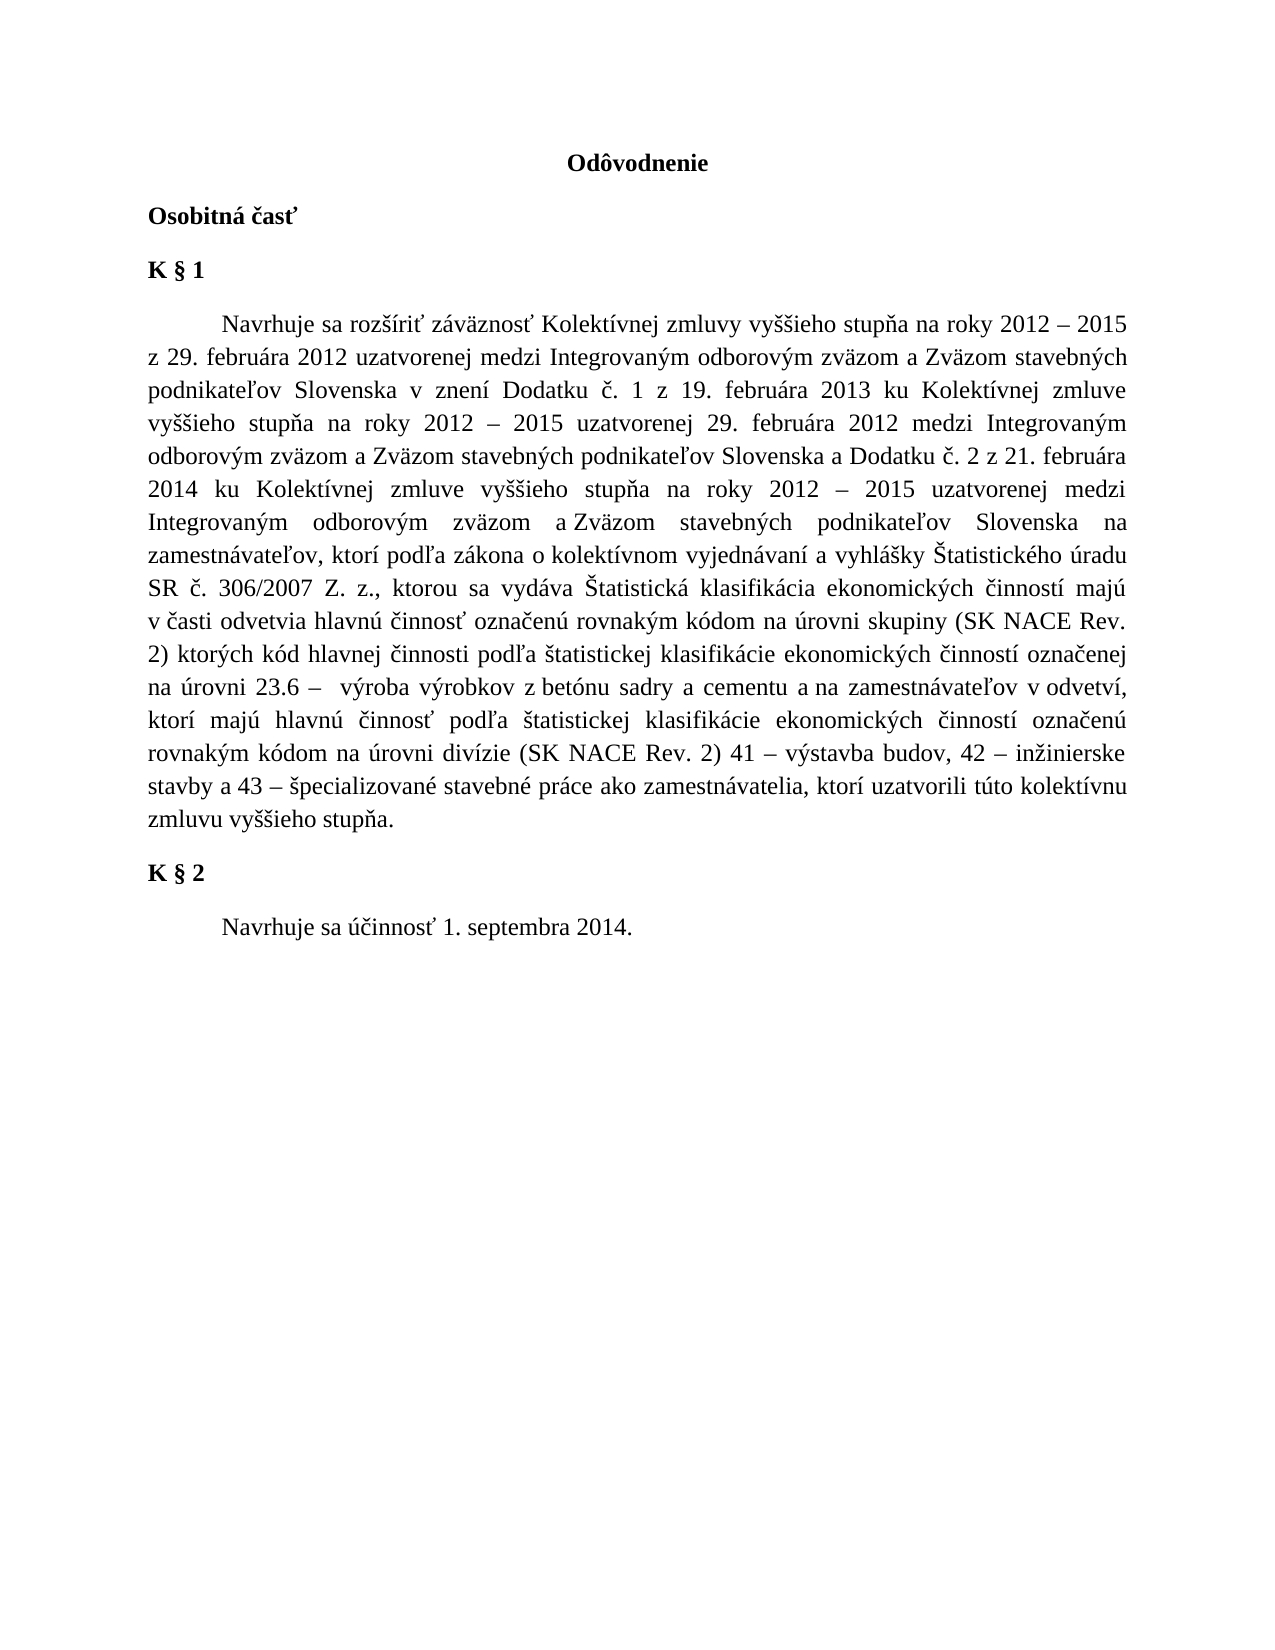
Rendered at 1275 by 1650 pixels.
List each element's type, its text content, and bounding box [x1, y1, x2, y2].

text Navrhuje sa rozšíriť záväznosť Kolektívnej zmluvy vyššieho stupňa na roky 2012 – 2015 z 29. februára 2012 uzatvorenej medzi Integrovaným odborovým zväzom a Zväzom stavebných podnikateľov Slovenska v znení Dodatku č. 1 z 19. februára 2013 ku Kolektívnej zmluve vyššieho stupňa na roky 2012 – 2015 uzatvorenej 29. februára 2012 medzi Integrovaným odborovým zväzom a Zväzom stavebných podnikateľov Slovenska a Dodatku č. 2 z 21. februára 2014 ku Kolektívnej zmluve vyššieho stupňa na roky 2012 – 2015 uzatvorenej medzi Integrovaným odborovým zväzom a Zväzom stavebných podnikateľov Slovenska na zamestnávateľov, ktorí podľa zákona o kolektívnom vyjednávaní a vyhlášky Štatistického úradu SR č. 306/2007 Z. z., ktorou sa vydáva Štatistická klasifikácia ekonomických činností majú v časti odvetvia hlavnú činnosť označenú rovnakým kódom na úrovni skupiny (SK NACE Rev. 2) ktorých kód hlavnej činnosti podľa štatistickej klasifikácie ekonomických činností označenej na úrovni 23.6 – výroba výrobkov z betónu sadry a cementu a na zamestnávateľov v odvetví, ktorí majú hlavnú činnosť podľa štatistickej klasifikácie ekonomických činností označenú rovnakým kódom na úrovni divízie (SK NACE Rev. 2) 41 – výstavba budov, 42 – inžinierske stavby a 43 – špecializované stavebné práce ako zamestnávatelia, ktorí uzatvorili túto kolektívnu zmluvu vyššieho stupňa. [148, 309, 1127, 833]
text Odôvodnenie [148, 148, 1127, 176]
text K § 2 [148, 858, 1127, 887]
text Osobitná časť [148, 201, 1127, 230]
text K § 1 [148, 255, 1127, 284]
text Navrhuje sa účinnosť 1. septembra 2014. [148, 912, 1127, 941]
